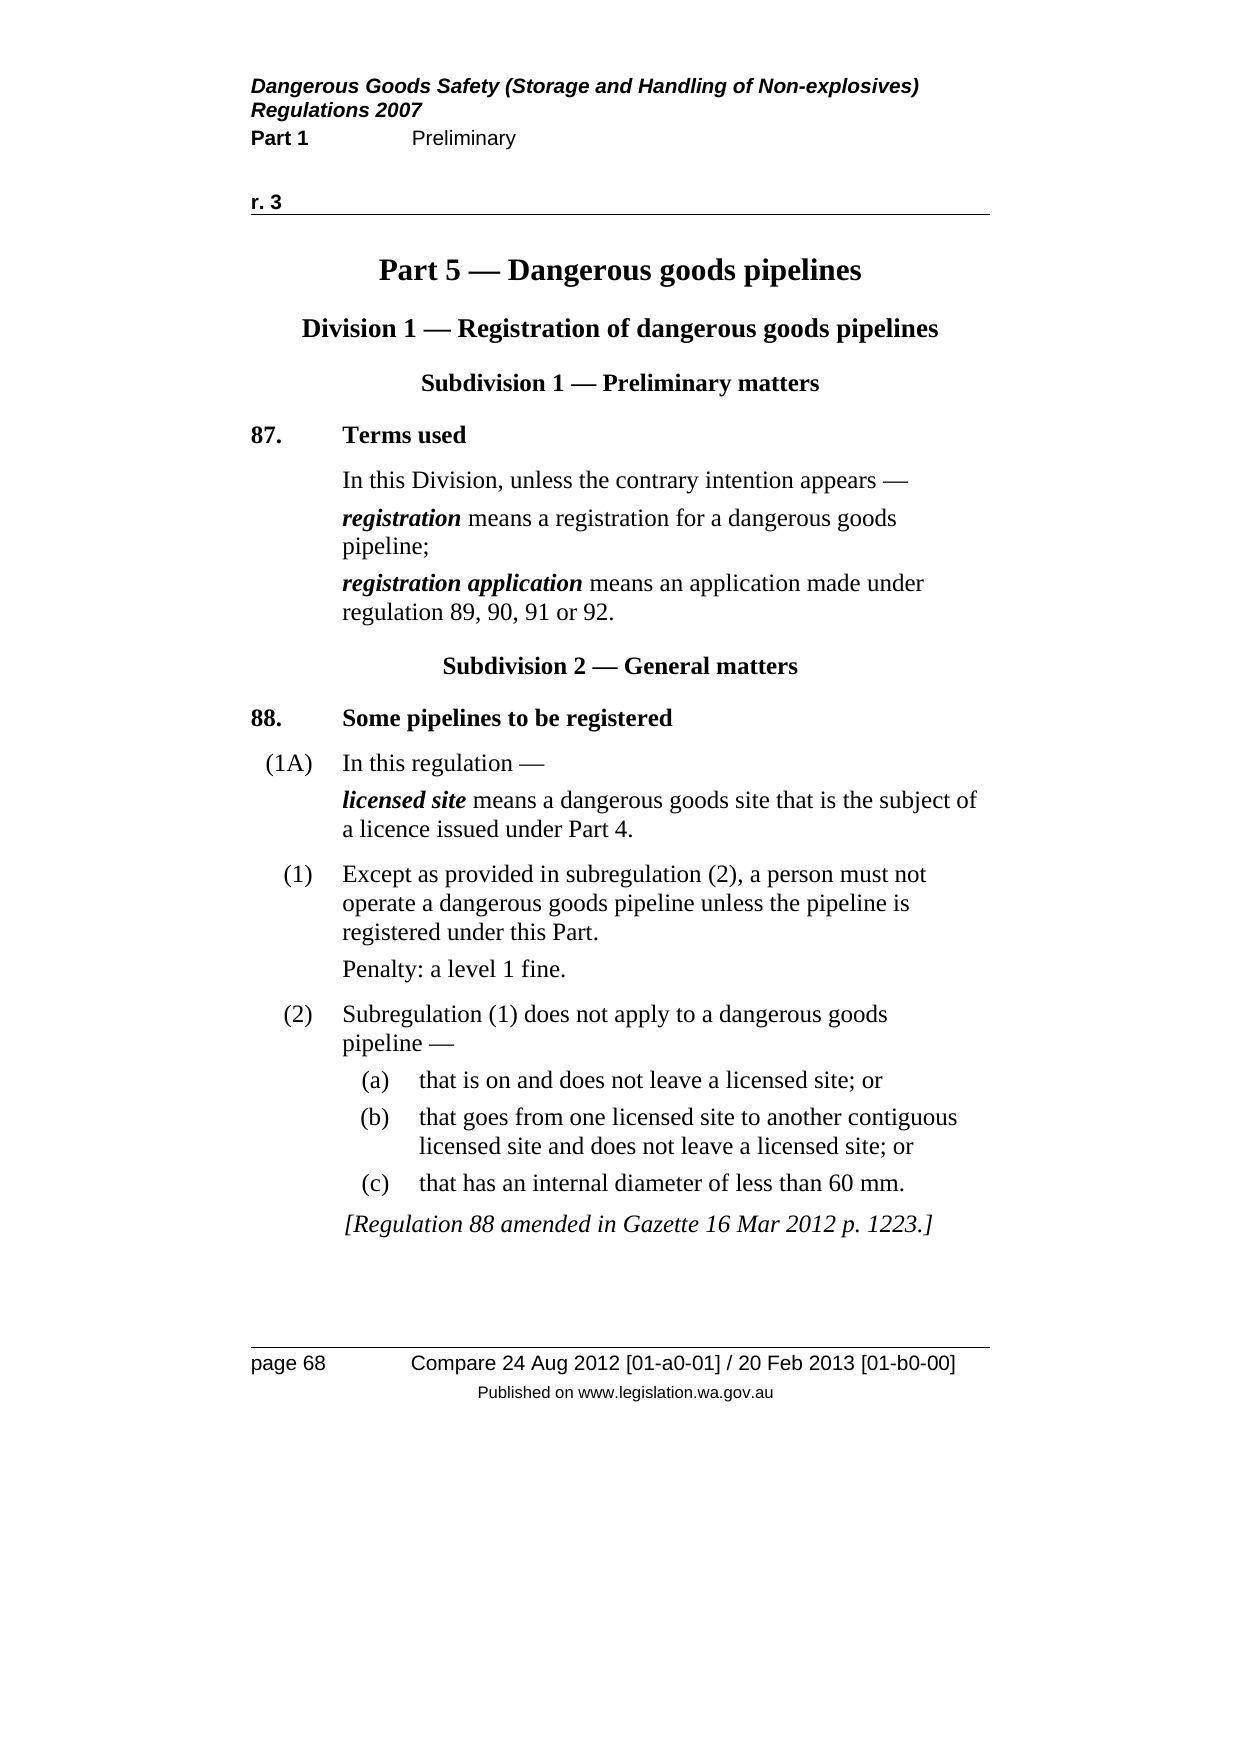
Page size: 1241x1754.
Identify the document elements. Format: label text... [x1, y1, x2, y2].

text [Regulation 88 amended in Gazette 16 Mar 2012 p. 1223.] [251, 1209, 990, 1238]
subtitle 87. Terms used [251, 420, 990, 449]
subtitle Division 1 — Registration of dangerous goods pipelines [251, 312, 990, 343]
text (b) that goes from one licensed site to another contiguous licensed site and does not leave a licensed site; or [251, 1102, 990, 1160]
text (2) Subregulation (1) does not apply to a dangerous goods pipeline — [251, 999, 990, 1057]
text (1) Except as provided in subregulation (2), a person must not operate a dangerous goods pipeline unless the pipeline is registered under this Part. [251, 859, 990, 946]
subtitle Subdivision 1 — Preliminary matters [251, 368, 990, 397]
subtitle 88. Some pipelines to be registered [251, 703, 990, 731]
text registration means a registration for a dangerous goods pipeline; [251, 503, 990, 560]
subtitle Part 5 — Dangerous goods pipelines [251, 251, 990, 287]
text (a) that is on and does not leave a licensed site; or [251, 1065, 990, 1094]
text Penalty: a level 1 fine. [251, 954, 990, 983]
text registration application means an application made under regulation 89, 90, 91 or 92. [251, 568, 990, 626]
text licensed site means a dangerous goods site that is the subject of a licence issued under Part 4. [251, 785, 990, 843]
text In this Division, unless the contrary intention appears — [251, 466, 990, 494]
text (c) that has an internal diameter of less than 60 mm. [251, 1168, 990, 1197]
text (1A) In this regulation — [251, 748, 990, 777]
subtitle Subdivision 2 — General matters [251, 651, 990, 680]
